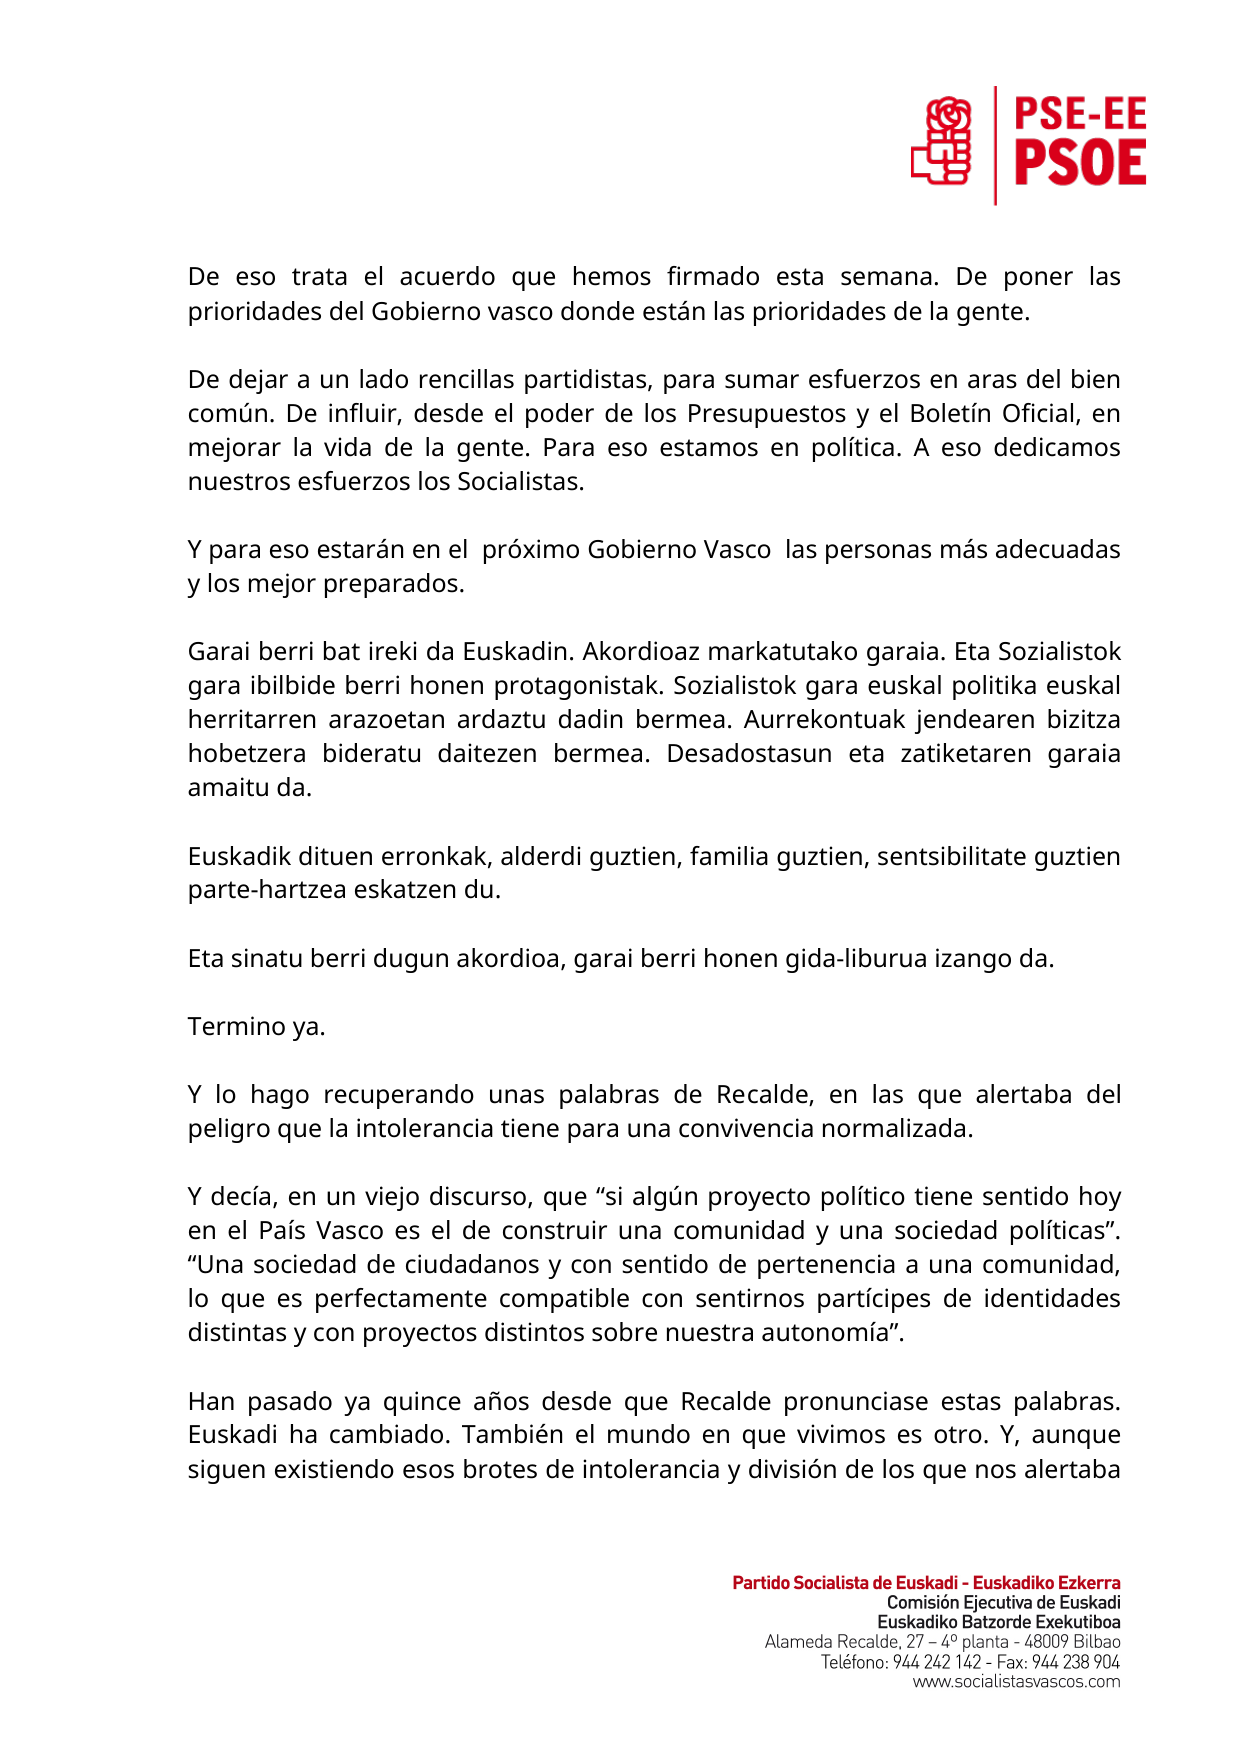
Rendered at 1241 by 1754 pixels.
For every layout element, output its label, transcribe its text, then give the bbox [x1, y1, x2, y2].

picture [911, 86, 1147, 206]
text De dejar a un lado rencillas partidistas, para sumar esfuerzos en aras del bien común. De influir, desde el poder de los Presupuestos y el Boletín Oficial, en mejorar la vida de la gente. Para eso estamos en política. A eso dedicamos nuestros esfuerzos los Socialistas. [187, 361, 1123, 497]
text Garai berri bat ireki da Euskadin. Akordioaz markatutako garaia. Eta Sozialistok gara ibilbide berri honen protagonistak. Sozialistok gara euskal politika euskal herritarren arazoetan ardaztu dadin bermea. Aurrekontuak jendearen bizitza hobetzera bideratu daitezen bermea. Desadostasun eta zatiketaren garaia amaitu da. [187, 634, 1123, 804]
text De eso trata el acuerdo que hemos firmado esta semana. De poner las prioridades del Gobierno vasco donde están las prioridades de la gente. [187, 259, 1123, 327]
text Euskadik dituen erronkak, alderdi guztien, familia guztien, sentsibilitate guztien parte-hartzea eskatzen du. [187, 838, 1123, 906]
text Y lo hago recuperando unas palabras de Recalde, en las que alertaba del peligro que la intolerancia tiene para una convivencia normalizada. [187, 1077, 1123, 1145]
picture [0, 1575, 1241, 1742]
text Termino ya. [187, 1008, 1123, 1042]
text Eta sinatu berri dugun akordioa, garai berri honen gida-liburua izango da. [187, 940, 1123, 974]
text Y para eso estarán en el próximo Gobierno Vasco las personas más adecuadas y los mejor preparados. [187, 532, 1123, 600]
text Y decía, en un viejo discurso, que “si algún proyecto político tiene sentido hoy en el País Vasco es el de construir una comunidad y una sociedad políticas”. “Una sociedad de ciudadanos y con sentido de pertenencia a una comunidad, lo que es perfectamente compatible con sentirnos partícipes de identidades distintas y con proyectos distintos sobre nuestra autonomía”. [187, 1179, 1123, 1349]
